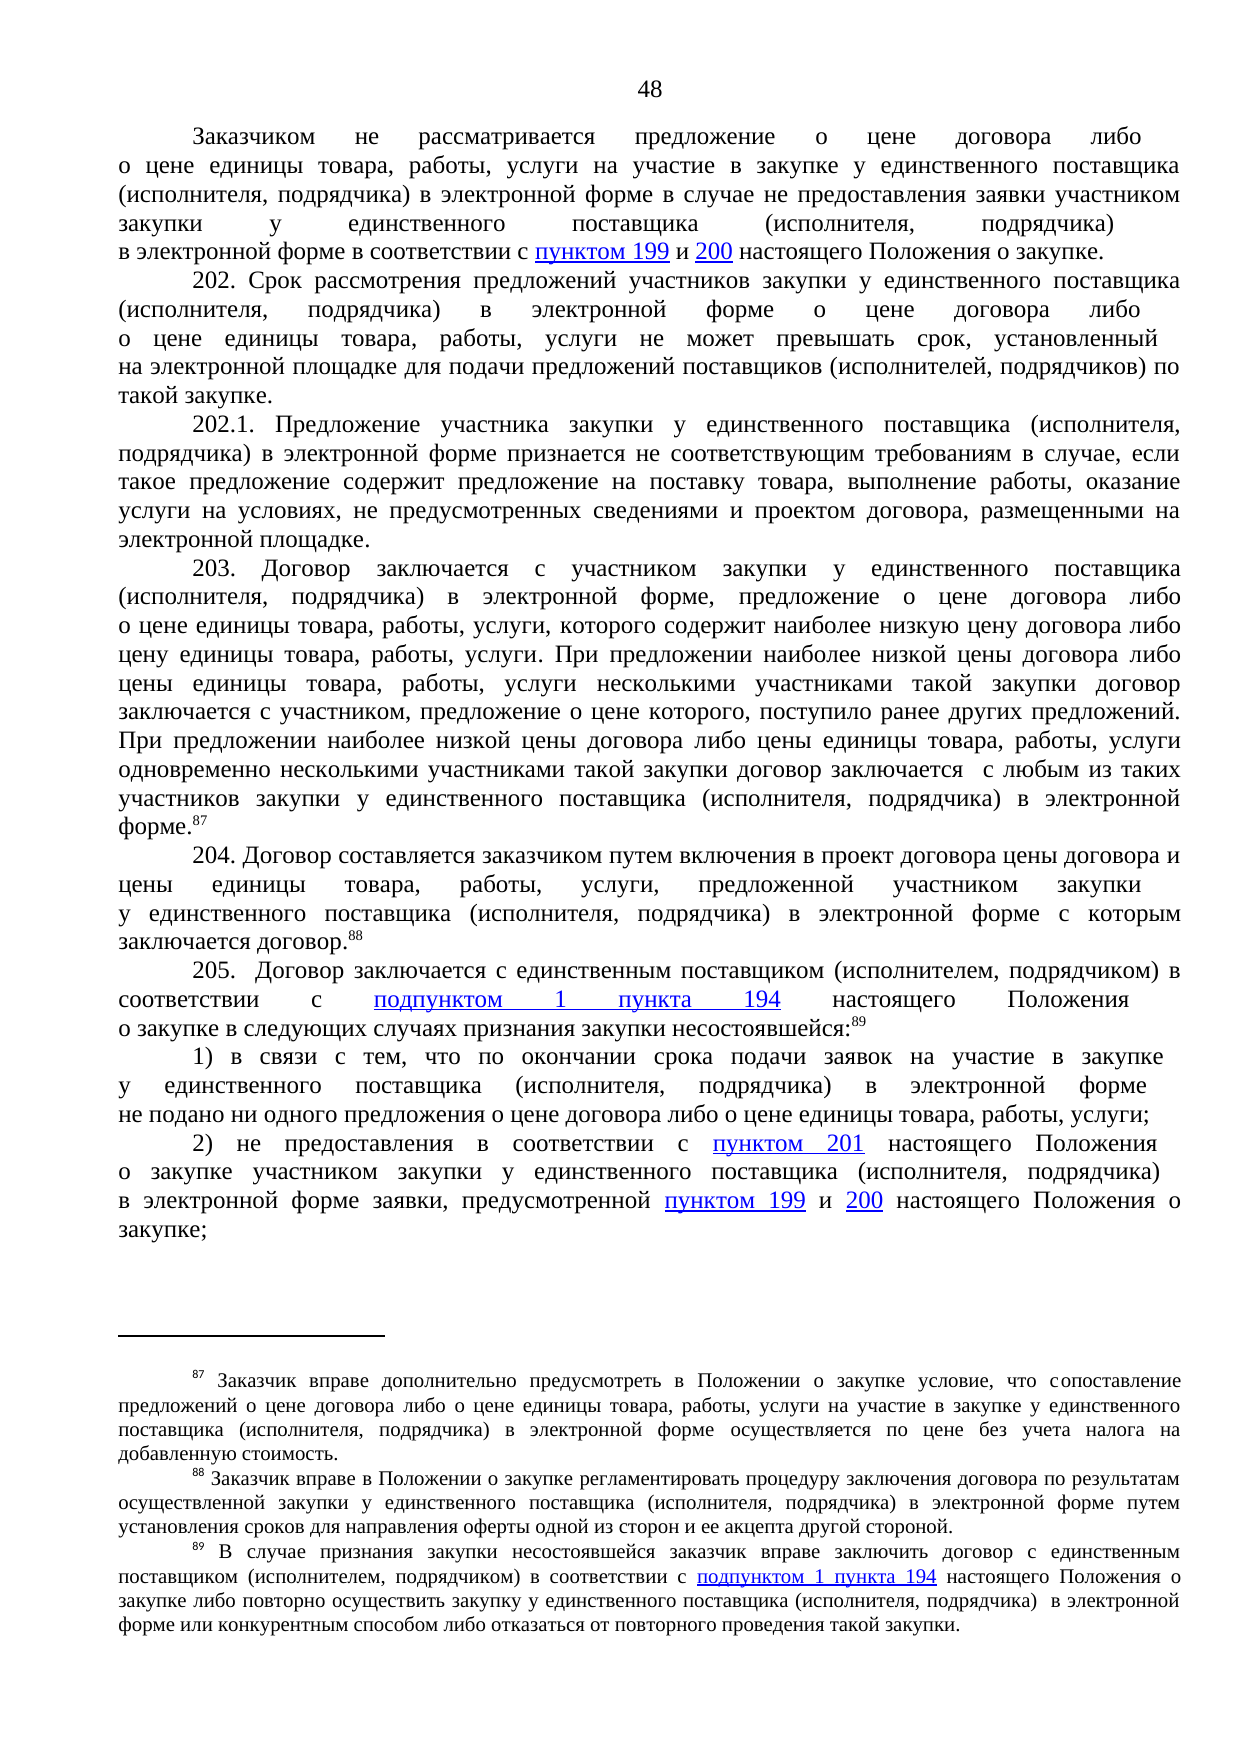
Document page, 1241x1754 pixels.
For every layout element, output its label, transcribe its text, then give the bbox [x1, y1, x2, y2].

text 202.1. Предложение участника закупки у единственного поставщика (исполнителя, подрядчика) в электронной форме признается не соответствующим требованиям в случае, если такое предложение содержит предложение на поставку товара, выполнение работы, оказание услуги на условиях, не предусмотренных сведениями и проектом договора, размещенными на электронной площадке. [118, 409, 1181, 553]
text 204. Договор составляется заказчиком путем включения в проект договора цены договора и цены единицы товара, работы, услуги, предложенной участником закупки у единственного поставщика (исполнителя, подрядчика) в электронной форме с которым заключается договор. [118, 840, 1181, 955]
text 2) не предоставления в соответствии с пунктом 201 настоящего Положения о закупке участником закупки у единственного поставщика (исполнителя, подрядчика) в электронной форме заявки, предусмотренной пунктом 199 и 200 настоящего Положения о закупке; [118, 1128, 1181, 1243]
text 202. Срок рассмотрения предложений участников закупки у единственного поставщика (исполнителя, подрядчика) в электронной форме о цене договора либо о цене единицы товара, работы, услуги не может превышать срок, установленный на электронной площадке для подачи предложений поставщиков (исполнителей, подрядчиков) по такой закупке. [118, 265, 1181, 409]
text Заказчиком не рассматривается предложение о цене договора либо о цене единицы товара, работы, услуги на участие в закупке у единственного поставщика (исполнителя, подрядчика) в электронной форме в случае не предоставления заявки участником закупки у единственного поставщика (исполнителя, подрядчика) в электронной форме в соответствии с пунктом 199 и 200 настоящего Положения о закупке. [118, 121, 1181, 265]
text 205. Договор заключается с единственным поставщиком (исполнителем, подрядчиком) в соответствии с подпунктом 1 пункта 194 настоящего Положения о закупке в следующих случаях признания закупки несостоявшейся: [118, 955, 1181, 1041]
text 1) в связи с тем, что по окончании срока подачи заявок на участие в закупке у единственного поставщика (исполнителя, подрядчика) в электронной форме не подано ни одного предложения о цене договора либо о цене единицы товара, работы, услуги; [118, 1041, 1181, 1128]
text 203. Договор заключается с участником закупки у единственного поставщика (исполнителя, подрядчика) в электронной форме, предложение о цене договора либо о цене единицы товара, работы, услуги, которого содержит наиболее низкую цену договора либо цену единицы товара, работы, услуги. При предложении наиболее низкой цены договора либо цены единицы товара, работы, услуги несколькими участниками такой закупки договор заключается с участником, предложение о цене которого, поступило ранее других предложений. При предложении наиболее низкой цены договора либо цены единицы товара, работы, услуги одновременно несколькими участниками такой закупки договор заключается с любым из таких участников закупки у единственного поставщика (исполнителя, подрядчика) в электронной форме. [118, 553, 1181, 840]
